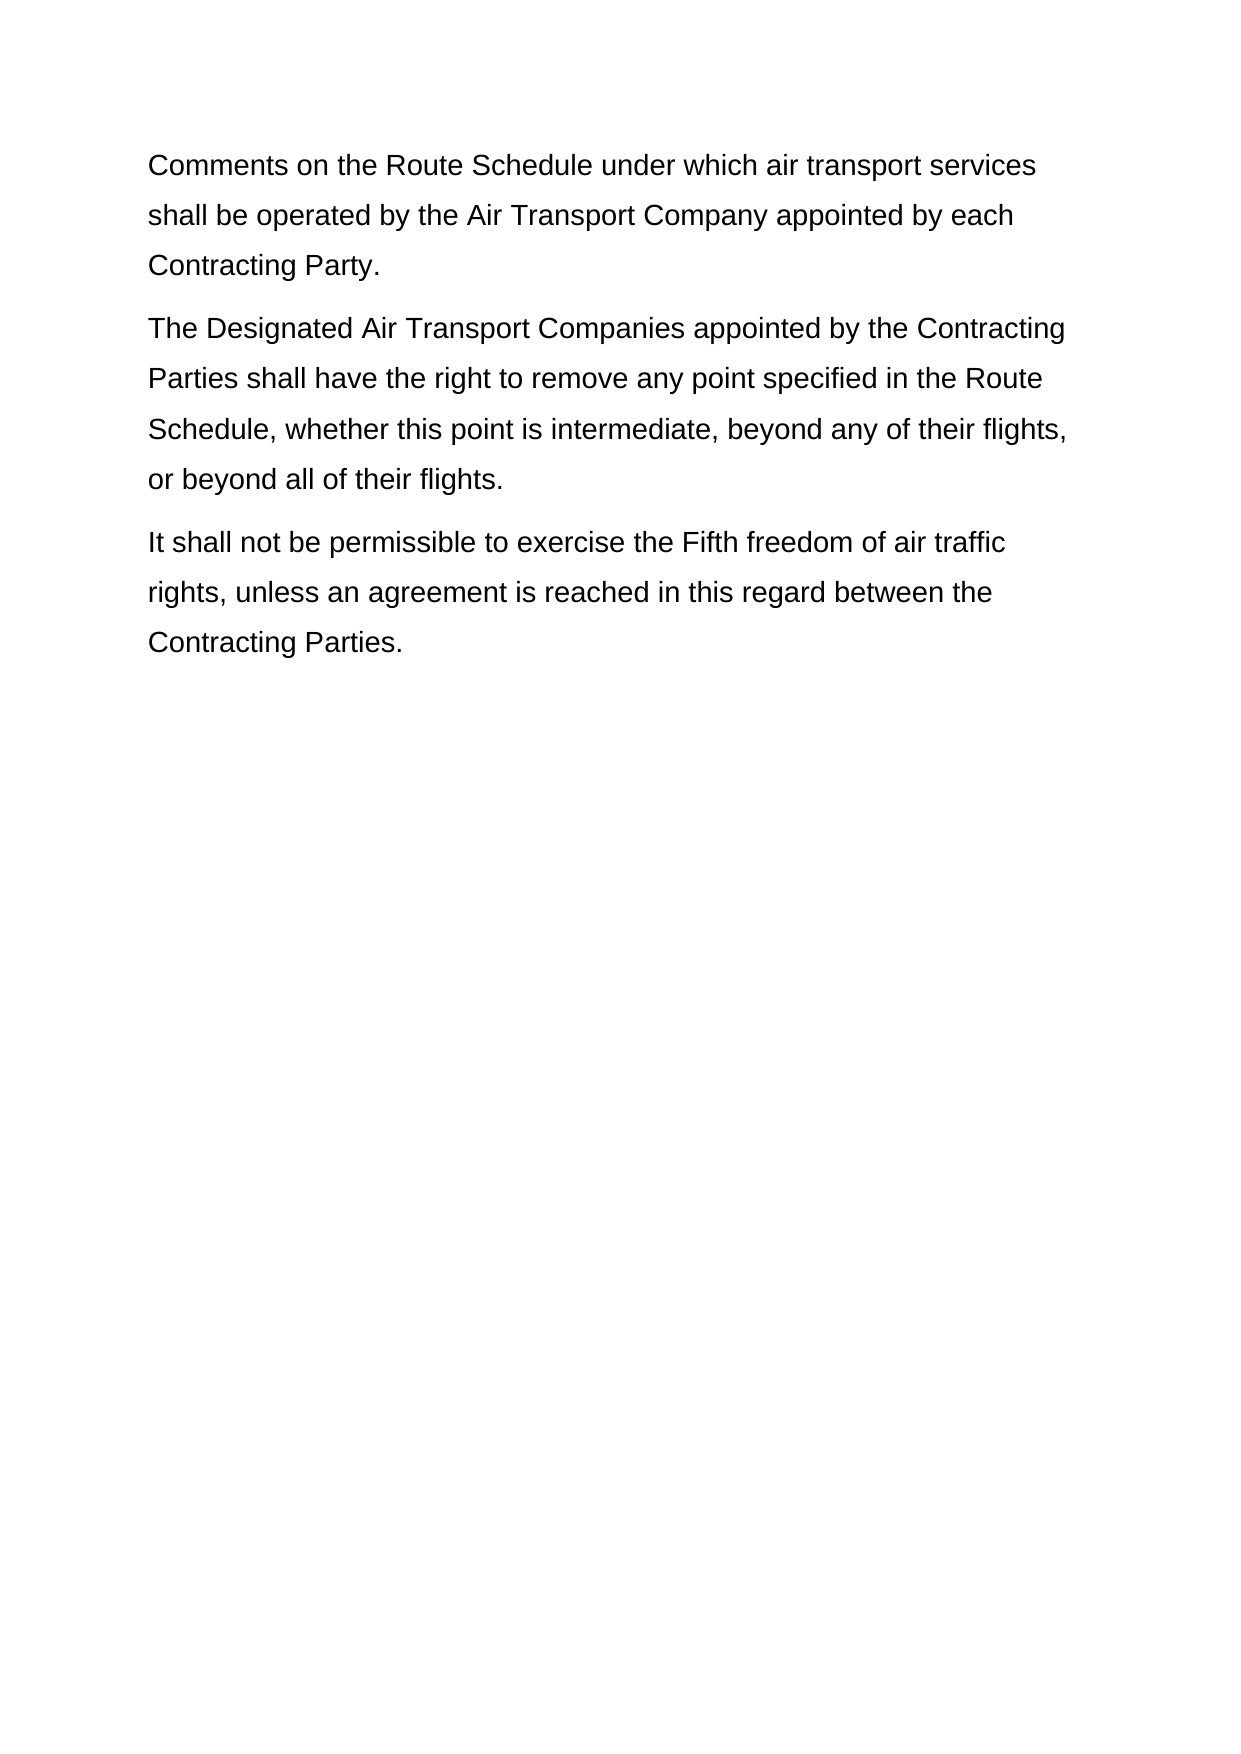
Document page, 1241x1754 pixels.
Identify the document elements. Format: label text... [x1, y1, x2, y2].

text It shall not be permissible to exercise the Fifth freedom of air traffic rights, unless an agreement is reached in this regard between the Contracting Parties. [148, 525, 1093, 659]
text Comments on the Route Schedule under which air transport services shall be operated by the Air Transport Company appointed by each Contracting Party. [148, 148, 1093, 282]
text The Designated Air Transport Companies appointed by the Contracting Parties shall have the right to remove any point specified in the Route Schedule, whether this point is intermediate, beyond any of their flights, or beyond all of their flights. [148, 311, 1093, 496]
